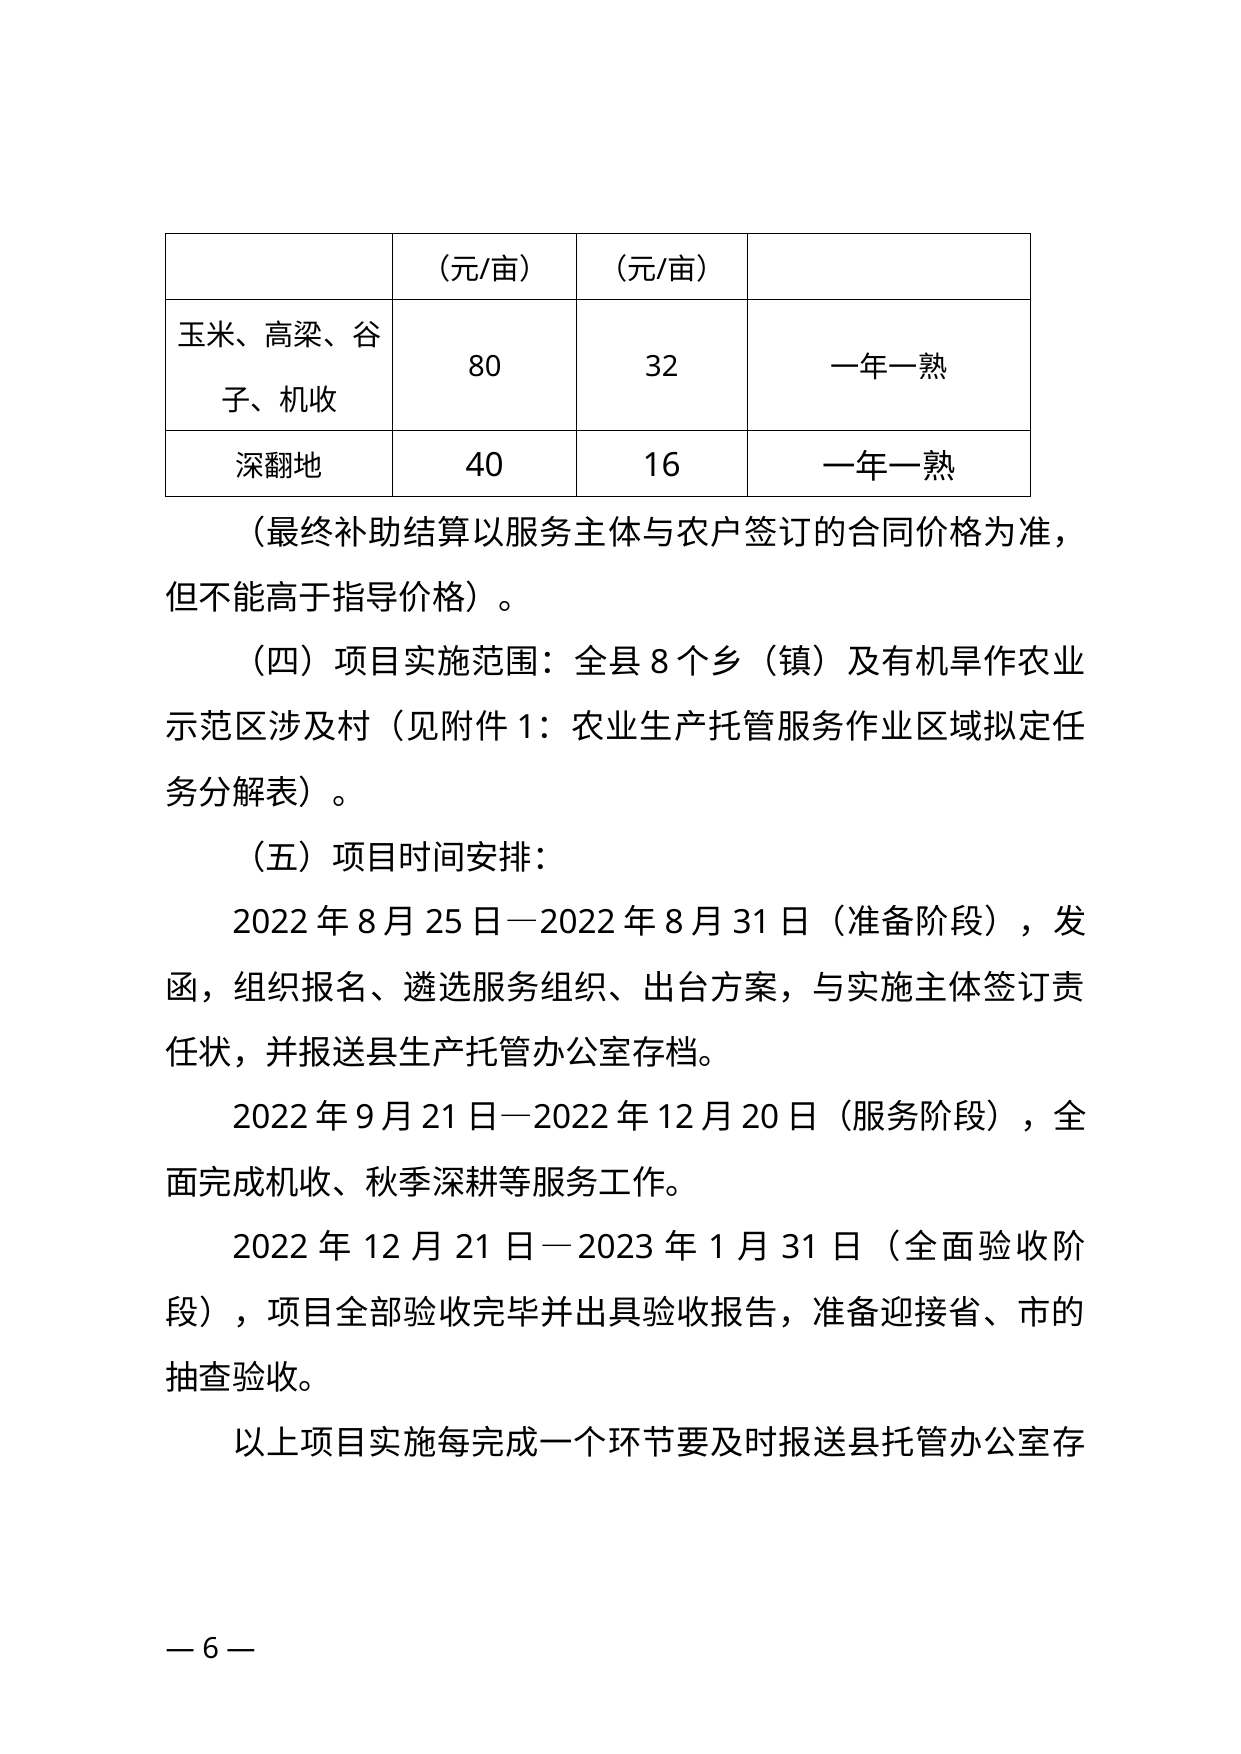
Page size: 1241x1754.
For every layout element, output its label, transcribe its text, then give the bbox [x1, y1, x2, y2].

text （最终补助结算以服务主体与农户签订的合同价格为准，但不能高于指导价格）。 [165, 497, 1087, 627]
text 2022年9月21日—2022年12月20日（服务阶段），全面完成机收、秋季深耕等服务工作。 [165, 1082, 1087, 1212]
table_cell 玉米、高梁、谷子、机收 [166, 300, 392, 430]
table_cell 一年一熟 [748, 431, 1030, 496]
table_header 市场价格 （元/亩） [393, 234, 576, 299]
table_cell 一年一熟 [748, 300, 1030, 430]
table_header 补助标准 （元/亩） [577, 234, 747, 299]
text 2022年8月25日—2022年8月31日（准备阶段），发函，组织报名、遴选服务组织、出台方案，与实施主体签订责任状，并报送县生产托管办公室存档。 [165, 887, 1087, 1082]
table_cell 深翻地 [166, 431, 392, 496]
table_cell 16 [577, 431, 747, 496]
table_cell 32 [577, 300, 747, 430]
table_cell 40 [393, 431, 576, 496]
text 2022年12月21日—2023年1月31日（全面验收阶段），项目全部验收完毕并出具验收报告，准备迎接省、市的抽查验收。 [165, 1212, 1087, 1407]
text （五）项目时间安排： [165, 822, 1087, 887]
text （四）项目实施范围：全县8个乡（镇）及有机旱作农业示范区涉及村（见附件1：农业生产托管服务作业区域拟定任务分解表）。 [165, 627, 1087, 822]
table_header 种植模式 [748, 234, 1030, 299]
table_cell 80 [393, 300, 576, 430]
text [165, 1407, 1087, 1472]
table_header 服务环节 [166, 234, 392, 299]
